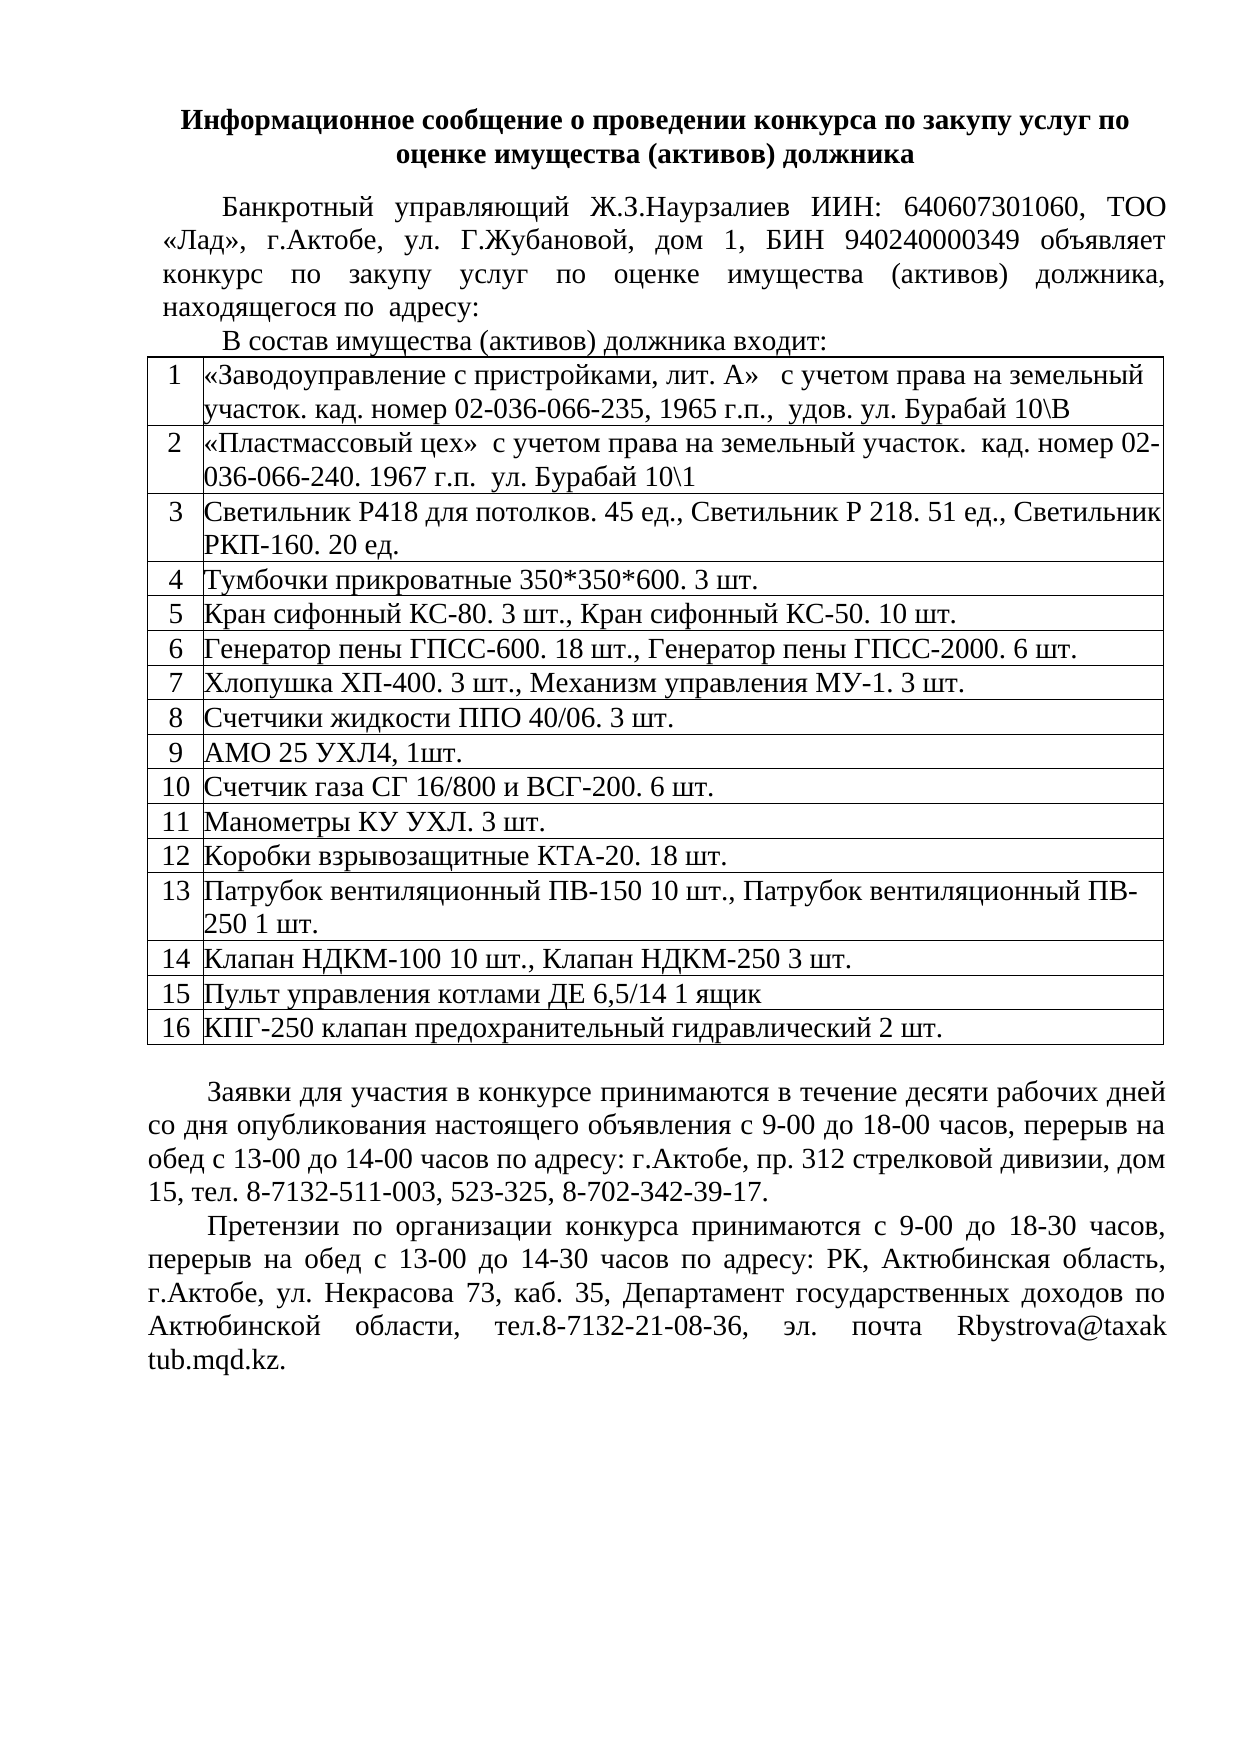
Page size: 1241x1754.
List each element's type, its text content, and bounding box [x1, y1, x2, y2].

table_cell 5 [148, 596, 203, 630]
table_cell 2 [148, 426, 203, 493]
table_cell 15 [148, 976, 203, 1009]
table_cell Хлопушка ХП-400. 3 шт., Механизм управления МУ-1. 3 шт. [204, 666, 1163, 699]
table_cell «Пластмассовый цех» с учетом права на земельный участок. кад. номер 02-036-066-240. .п. ул. Бурабай 10\1 [204, 426, 1163, 493]
table_cell 7 [148, 666, 203, 699]
table_cell 6 [148, 631, 203, 664]
table_cell Светильник Р418 для потолков. 45 ед., Светильник Р 218. 51 ед., Светильник РКП-160. 20 ед. [204, 494, 1163, 561]
table_cell АМО 25 УХЛ4, 1шт. [204, 735, 1163, 768]
text Претензии по организации конкурса принимаются с 9-00 до 18-30 часов, перерыв на обед с 13-00 до 14-30 часов по адресу: РК, Актюбинская область, г.Актобе, ул. Некрасова 73, каб. 35, Департамент государственных доходов по Актюбинской области, тел.8-7132-21-08-36, эл. почта Rbystrova@taxak tub.mqd.kz. [148, 1208, 1167, 1376]
table_cell Манометры КУ УХЛ. 3 шт. [204, 804, 1163, 837]
table_cell Счетчики жидкости ППО 40/06. 3 шт. [204, 700, 1163, 734]
text Банкротный управляющий Ж.З.Наурзалиев ИИН: 640607301060, ТОО «Лад», г.Актобе, ул. Г.Жубановой, дом 1, БИН 940240000349 объявляет конкурс по закупу услуг по оценке имущества (активов) должника, находящегося по адресу: [162, 189, 1167, 323]
table_cell Клапан НДКМ-100 10 шт., Клапан НДКМ-250 3 шт. [204, 941, 1163, 975]
table_cell Счетчик газа СГ 16/800 и ВСГ-200. 6 шт. [204, 769, 1163, 803]
table_cell 11 [148, 804, 203, 837]
table_cell Коробки взрывозащитные КТА-20. 18 шт. [204, 839, 1163, 872]
table_cell 14 [148, 941, 203, 975]
table_cell 8 [148, 700, 203, 734]
table_cell КПГ-250 клапан предохранительный гидравлический 2 шт. [204, 1010, 1163, 1044]
table_cell 13 [148, 873, 203, 940]
table_header 1 [148, 358, 203, 424]
table_cell 10 [148, 769, 203, 803]
table_header «Заводоуправление с пристройками, лит. А» с учетом права на земельный участок. кад. номер 02-036-066-235, .п., удов. ул. Бурабай 10\В [204, 358, 1163, 424]
text В состав имущества (активов) должника входит: [162, 323, 1167, 356]
table_cell 4 [148, 562, 203, 595]
table_cell Патрубок вентиляционный ПВ-150 10 шт., Патрубок вентиляционный ПВ-250 1 шт. [204, 873, 1163, 940]
table_cell 9 [148, 735, 203, 768]
table_cell 12 [148, 839, 203, 872]
table_cell Кран сифонный КС-80. 3 шт., Кран сифонный КС-50. 10 шт. [204, 596, 1163, 630]
table_cell Тумбочки прикроватные 350*350*600. 3 шт. [204, 562, 1163, 595]
table_cell Генератор пены ГПСС-600. 18 шт., Генератор пены ГПСС-2000. 6 шт. [204, 631, 1163, 664]
table_cell Пульт управления котлами ДЕ 6,5/14 1 ящик [204, 976, 1163, 1009]
table_cell 16 [148, 1010, 203, 1044]
table_cell 3 [148, 494, 203, 561]
text Информационное сообщение о проведении конкурса по закупу услуг по оценке имущества (активов) должника [148, 102, 1162, 169]
text Заявки для участия в конкурсе принимаются в течение десяти рабочих дней со дня опубликования настоящего объявления с 9-00 до 18-00 часов, перерыв на обед с 13-00 до 14-00 часов по адресу: г.Актобе, пр. 312 стрелковой дивизии, дом 15, тел. 8-7132-511-003, 523-325, 8-702-342-39-17. [148, 1074, 1167, 1208]
